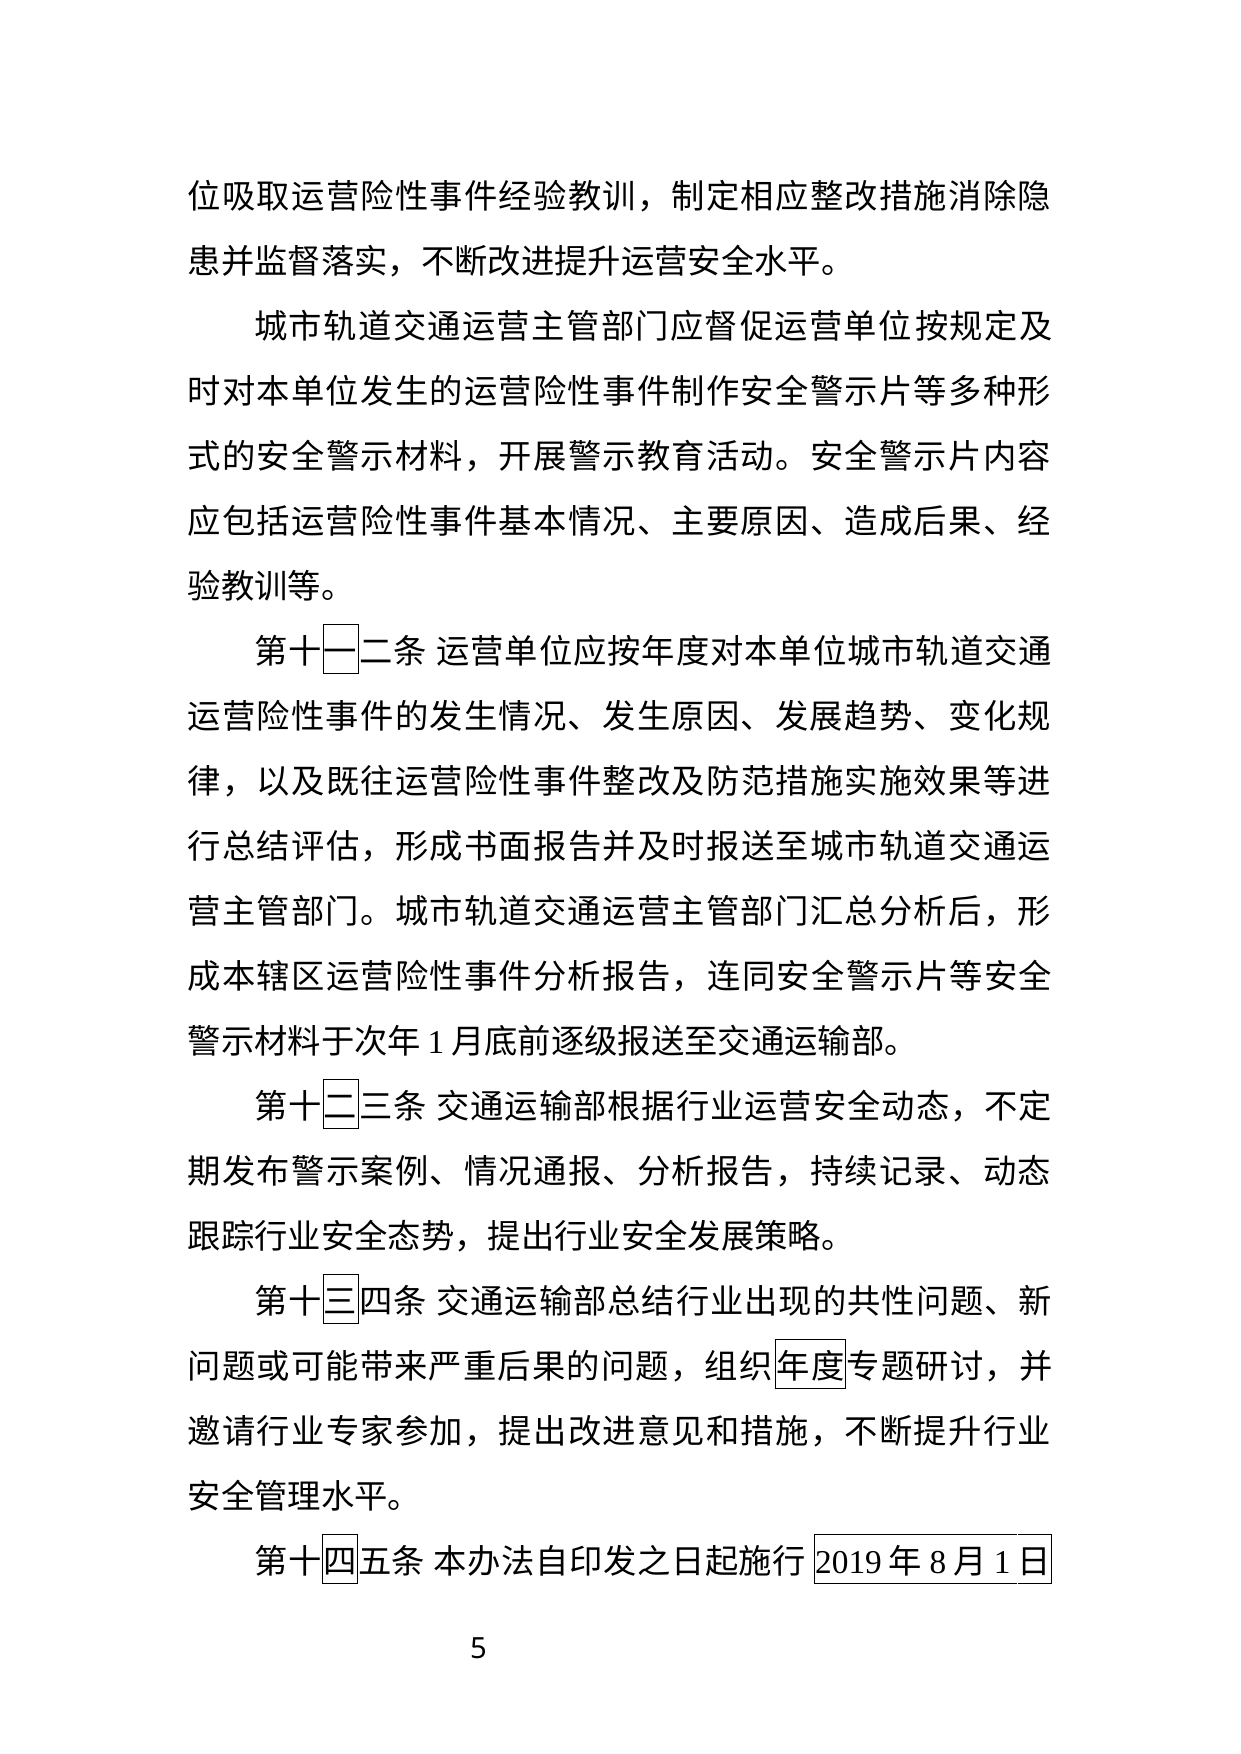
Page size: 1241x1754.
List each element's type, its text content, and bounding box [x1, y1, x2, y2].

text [187, 162, 1053, 292]
text 第十二三条 交通运输部根据行业运营安全动态，不定期发布警示案例、情况通报、分析报告，持续记录、动态跟踪行业安全态势，提出行业安全发展策略。 [187, 1072, 1053, 1267]
text 城市轨道交通运营主管部门应督促运营单位按规定及时对本单位发生的运营险性事件制作安全警示片等多种形式的安全警示材料，开展警示教育活动。安全警示片内容应包括运营险性事件基本情况、主要原因、造成后果、经验教训等。 [187, 292, 1053, 617]
text 第十三四条 交通运输部总结行业出现的共性问题、新问题或可能带来严重后果的问题，组织年度专题研讨，并邀请行业专家参加，提出改进意见和措施，不断提升行业安全管理水平。 [187, 1267, 1053, 1527]
text 第十一二条 运营单位应按年度对本单位城市轨道交通运营险性事件的发生情况、发生原因、发展趋势、变化规律，以及既往运营险性事件整改及防范措施实施效果等进行总结评估，形成书面报告并及时报送至城市轨道交通运营主管部门。城市轨道交通运营主管部门汇总分析后，形成本辖区运营险性事件分析报告，连同安全警示片等安全警示材料于次年1月底前逐级报送至交通运输部。 [187, 617, 1053, 1072]
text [187, 1527, 1053, 1592]
